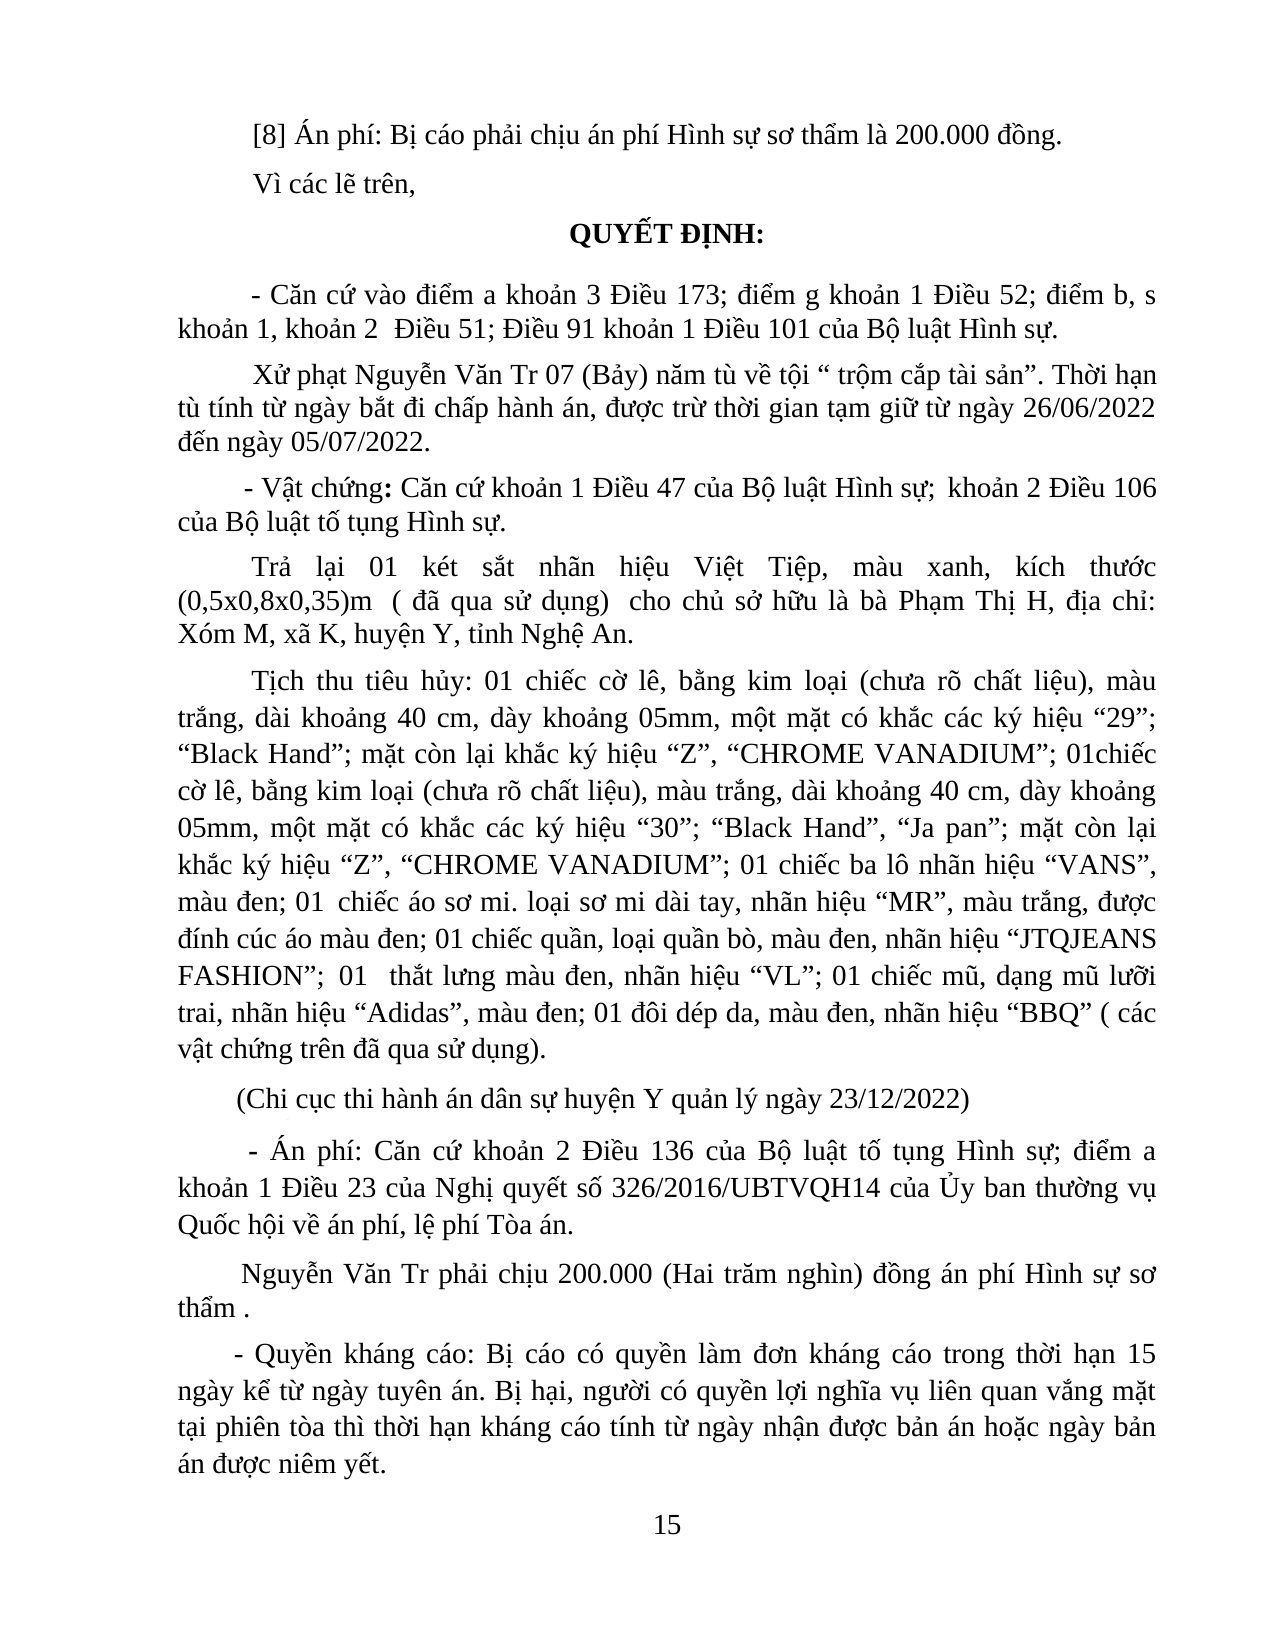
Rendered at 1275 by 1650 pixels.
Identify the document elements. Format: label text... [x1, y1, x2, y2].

text Nguyễn Văn Tr phải chịu 200.000 (Hai trăm nghìn) đồng án phí Hình sự sơ thẩm . [177, 1256, 1157, 1323]
text Trả lại 01 két sắt nhãn hiệu Việt Tiệp, màu xanh, kích thước (0,5x0,8x0,35)m ( đã qua sử dụng) cho chủ sở hữu là bà Phạm Thị H, địa chỉ: Xóm M, xã K, huyện Y, tỉnh Nghệ An. [177, 549, 1157, 650]
list Căn cứ vào điểm a khoản 3 Điều 173; điểm g khoản 1 Điều 52; điểm b, s khoản 1, khoản 2 Điều 51; Điều 91 khoản 1 Điều 101 của Bộ luật Hình sự. [177, 277, 1157, 344]
text Xử phạt Nguyễn Văn Tr 07 (Bảy) năm tù về tội “ trộm cắp tài sản”. Thời hạn tù tính từ ngày bắt đi chấp hành án, được trừ thời gian tạm giữ từ ngày 26/06/2022 đến ngày 05/07/2022. [177, 357, 1158, 458]
list Vật chứng: Căn cứ khoản 1 Điều 47 của Bộ luật Hình sự; khoản 2 Điều 106 của Bộ luật tố tụng Hình sự. [177, 470, 1157, 537]
text - Quyền kháng cáo: Bị cáo có quyền làm đơn kháng cáo trong thời hạn 15 ngày kể từ ngày tuyên án. Bị hại, người có quyền lợi nghĩa vụ liên quan vắng mặt tại phiên tòa thì thời hạn kháng cáo tính từ ngày nhận được bản án hoặc ngày bản án được niêm yết. [177, 1336, 1157, 1480]
text Tịch thu tiêu hủy: 01 chiếc cờ lê, bằng kim loại (chưa rõ chất liệu), màu trắng, dài khoảng 40 cm, dày khoảng 05mm, một mặt có khắc các ký hiệu “29”; “Black Hand”; mặt còn lại khắc ký hiệu “Z”, “CHROME VANADIUM”; 01chiếc cờ lê, bằng kim loại (chưa rõ chất liệu), màu trắng, dài khoảng 40 cm, dày khoảng 05mm, một mặt có khắc các ký hiệu “30”; “Black Hand”, “Ja pan”; mặt còn lại khắc ký hiệu “Z”, “CHROME VANADIUM”; 01 chiếc ba lô nhãn hiệu “VANS”, màu đen; 01 chiếc áo sơ mi. loại sơ mi dài tay, nhãn hiệu “MR”, màu trắng, được đính cúc áo màu đen; 01 chiếc quần, loại quần bò, màu đen, nhãn hiệu “JTQJEANS FASHION”; 01 thắt lưng màu đen, nhãn hiệu “VL”; 01 chiếc mũ, dạng mũ lưỡi trai, nhãn hiệu “Adidas”, màu đen; 01 đôi dép da, màu đen, nhãn hiệu “BBQ” ( các vật chứng trên đã qua sử dụng). [177, 663, 1158, 1065]
list Án phí: Căn cứ khoản 2 Điều 136 của Bộ luật tố tụng Hình sự; điểm a khoản 1 Điều 23 của Nghị quyết số 326/2016/UBTVQH14 của Ủy ban thường vụ Quốc hội về án phí, lệ phí Tòa án. [177, 1133, 1158, 1240]
text (Chi cục thi hành án dân sự huyện Y quản lý ngày 23/12/2022) [236, 1081, 1169, 1114]
list Án phí: Bị cáo phải chịu án phí Hình sự sơ thẩm là 200.000 đồng. Vì các lẽ trên, [252, 117, 1063, 200]
subtitle QUYẾT ĐỊNH: [315, 216, 1019, 249]
